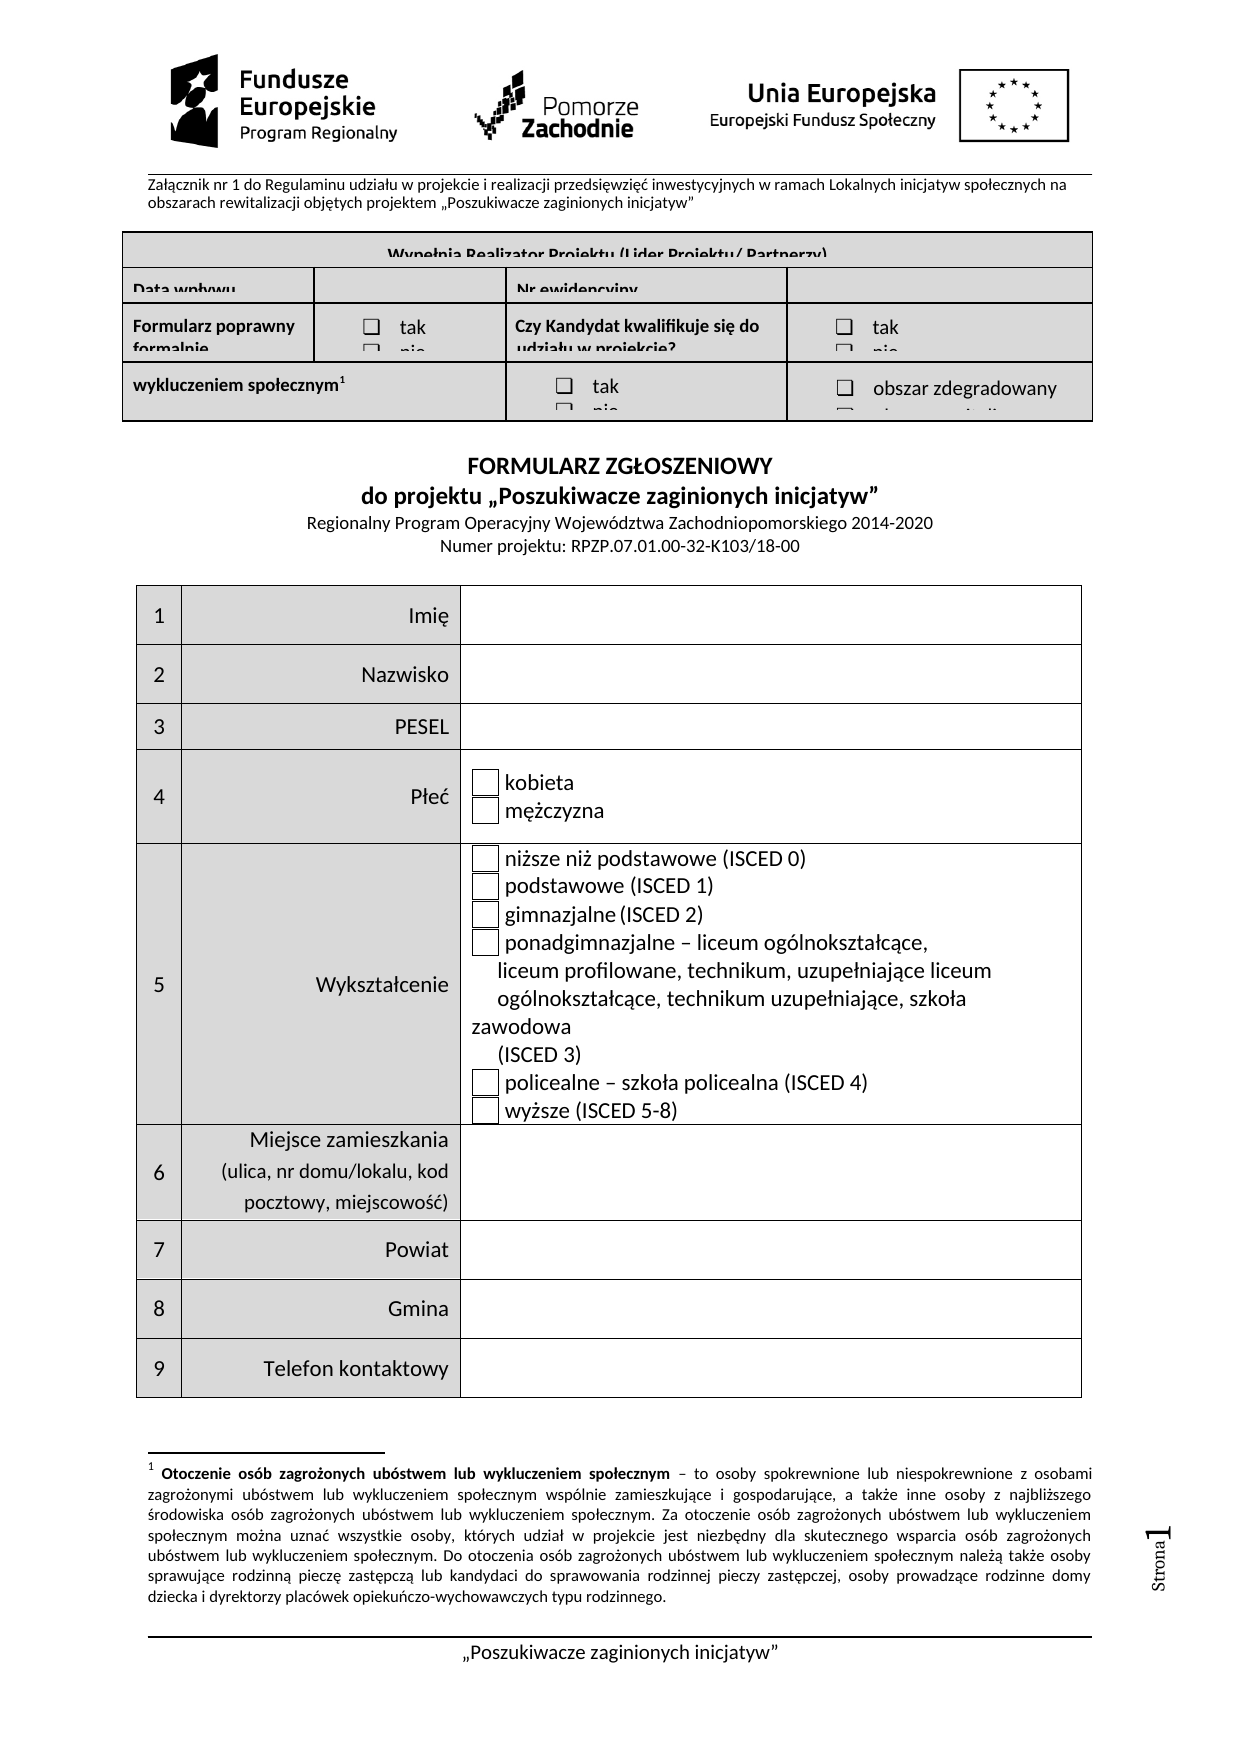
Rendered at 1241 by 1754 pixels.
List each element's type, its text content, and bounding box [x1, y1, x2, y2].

table_cell Nr ewidencyjny [507, 268, 786, 302]
text Regionalny Program Operacyjny Województwa Zachodniopomorskiego 2014-2020 [148, 511, 1092, 534]
table_cell obszar zdegradowany obszar rewitalizowany [788, 363, 1092, 420]
picture [147, 29, 1093, 172]
table_cell [461, 645, 1081, 703]
table_cell [788, 268, 1092, 302]
table_cell [315, 268, 505, 302]
table_cell Otoczenie osób zagrożonych ubóstwem lub wykluczeniem społecznym [123, 363, 505, 420]
table_cell [461, 1221, 1081, 1278]
text Załącznik nr 1 do Regulaminu udziału w projekcie i realizacji przedsięwzięć inwestycyjnych w ramach Lokalnych inicjatyw społecznych na obszarach rewitalizacji objętych projektem „Poszukiwacze zaginionych inicjatyw” [148, 175, 1092, 212]
table_cell Płeć [182, 750, 460, 843]
table_cell PESEL [182, 704, 460, 749]
table_cell 2 [137, 645, 181, 703]
table_cell tak nie [315, 304, 505, 361]
table_cell 7 [137, 1221, 181, 1278]
table_cell Nazwisko [182, 645, 460, 703]
table_cell 6 [137, 1125, 181, 1219]
text do projektu „Poszukiwacze zaginionych inicjatyw” [148, 480, 1092, 511]
table_cell 3 [137, 704, 181, 749]
table_cell [461, 1280, 1081, 1338]
table_cell Czy Kandydat kwalifikuje się do udziału w projekcie? [507, 304, 786, 361]
table_cell [461, 1339, 1081, 1397]
table_cell 9 [137, 1339, 181, 1397]
table_header [461, 586, 1081, 644]
table_cell Wykształcenie [182, 844, 460, 1124]
table_cell tak nie [507, 363, 786, 420]
table_cell niższe niż podstawowe (ISCED 0) podstawowe (ISCED 1) gimnazjalne (ISCED 2) ponadgimnazjalne – liceum ogólnokształcące, liceum profilowane, technikum, uzupełniające liceum ogólnokształcące, technikum uzupełniające, szkoła zawodowa (ISCED 3) policealne – szkoła policealna (ISCED 4) wyższe (ISCED 5-8) [461, 844, 1081, 1124]
table_cell 5 [137, 844, 181, 1124]
table_header Imię [182, 586, 460, 644]
table_cell Miejsce zamieszkania (ulica, nr domu/lokalu, kod pocztowy, miejscowość) [182, 1125, 460, 1219]
text FORMULARZ ZGŁOSZENIOWY [148, 450, 1092, 480]
table_header 1 [137, 586, 181, 644]
table_cell 4 [137, 750, 181, 843]
table_cell Formularz poprawny formalnie [123, 304, 313, 361]
table_cell [461, 1125, 1081, 1219]
table_cell kobieta mężczyzna [461, 750, 1081, 843]
table_cell Powiat [182, 1221, 460, 1278]
table_cell [461, 704, 1081, 749]
text Numer projektu: RPZP.07.01.00-32-K103/18-00 [148, 534, 1092, 557]
table_cell Telefon kontaktowy [182, 1339, 460, 1397]
table_cell tak nie [788, 304, 1092, 361]
table_cell Gmina [182, 1280, 460, 1338]
table_header Wypełnia Realizator Projektu (Lider Projektu/ Partnerzy) [123, 233, 1092, 267]
table_cell Data wpływu [123, 268, 313, 302]
table_cell 8 [137, 1280, 181, 1338]
